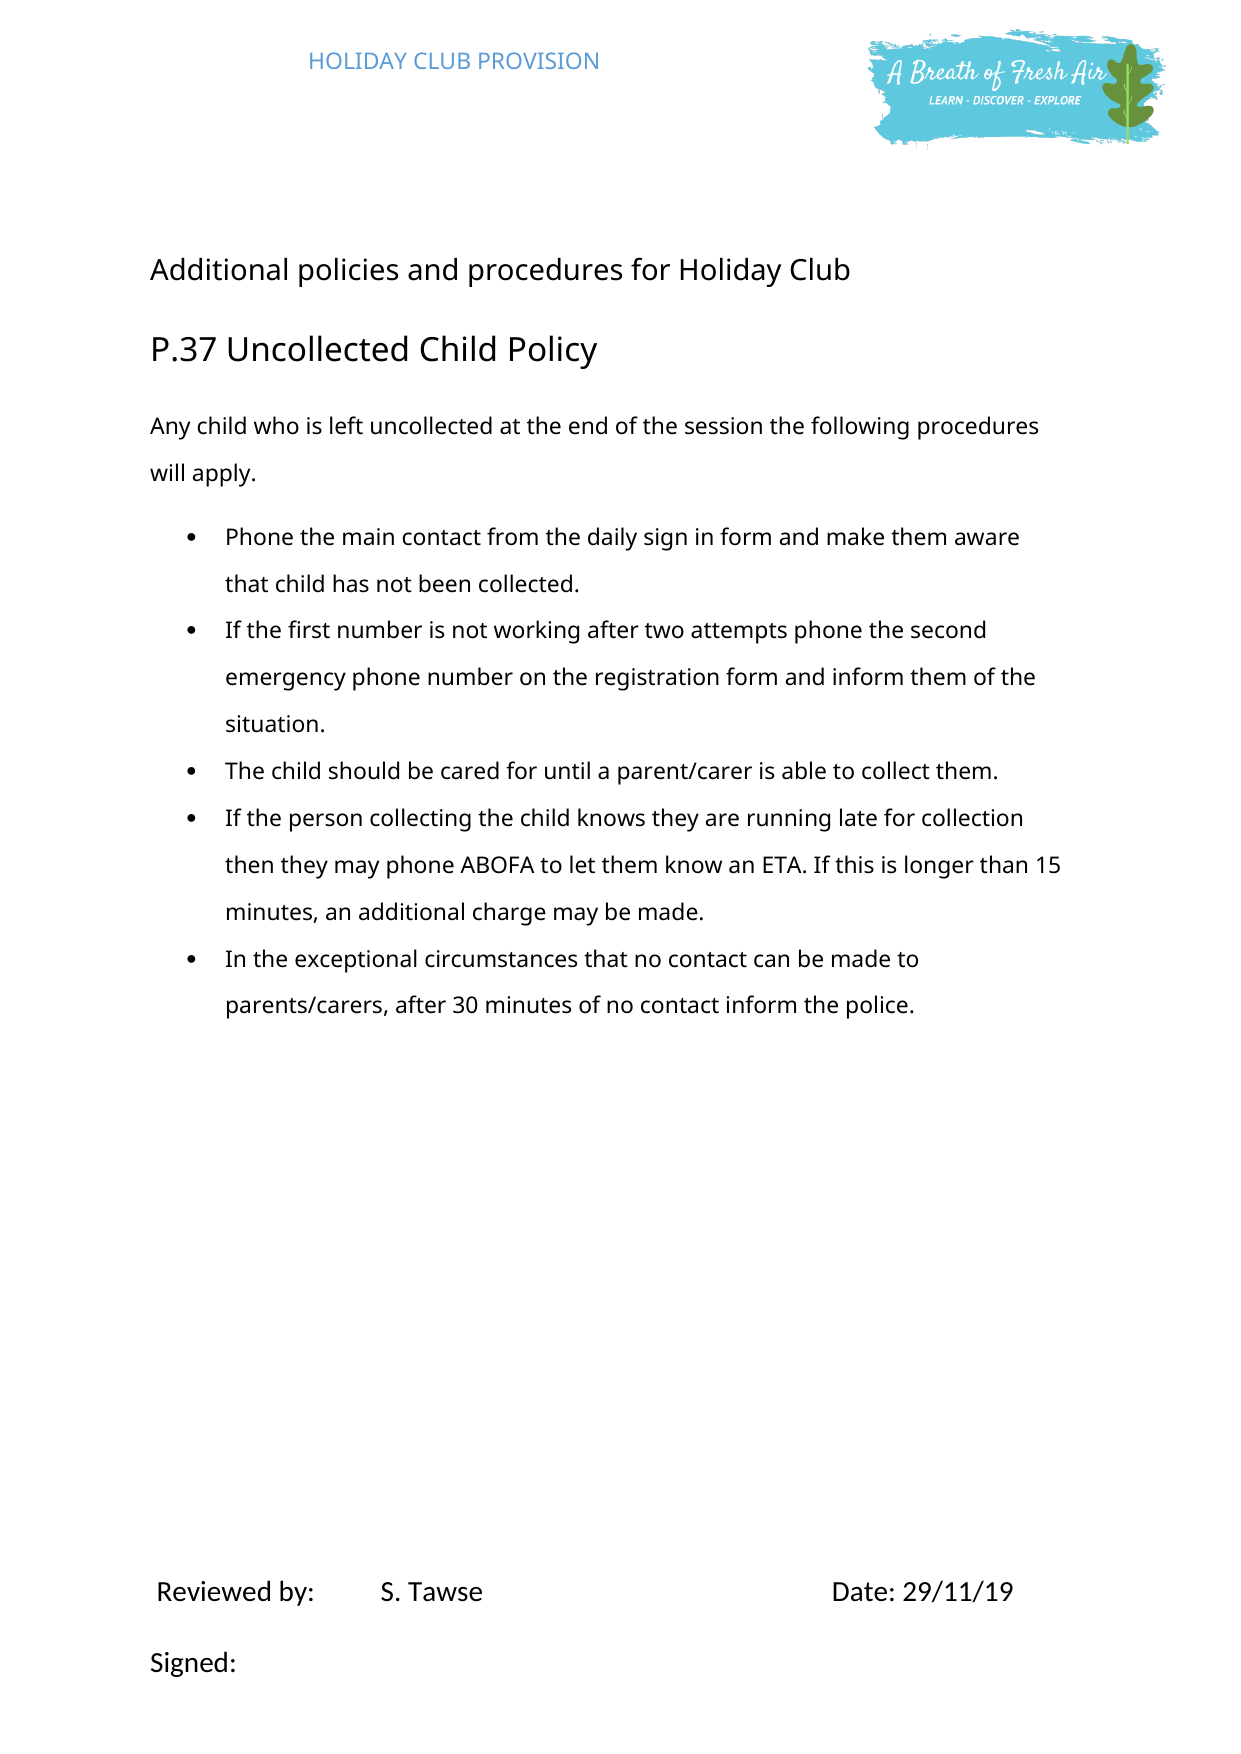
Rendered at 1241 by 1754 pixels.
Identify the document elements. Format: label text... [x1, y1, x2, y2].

list If the person collecting the child knows they are running late for collection then they may phone ABOFA to let them know an ETA. If this is longer than 15 minutes, an additional charge may be made. [187, 802, 1063, 927]
list If the first number is not working after two attempts phone the second emergency phone number on the registration form and inform them of the situation. [187, 614, 1063, 739]
text Additional policies and procedures for Holiday Club [150, 249, 1063, 289]
list The child should be cared for until a parent/carer is able to collect them. [187, 755, 1063, 786]
list Phone the main contact from the daily sign in form and make them aware that child has not been collected. [187, 521, 1063, 599]
text P.37 Uncollected Child Policy [150, 326, 1063, 371]
picture [862, 20, 1166, 155]
list In the exceptional circumstances that no contact can be made to parents/carers, after 30 minutes of no contact inform the police. [187, 943, 1063, 1021]
text Any child who is left uncollected at the end of the session the following procedures will apply. [150, 410, 1063, 488]
